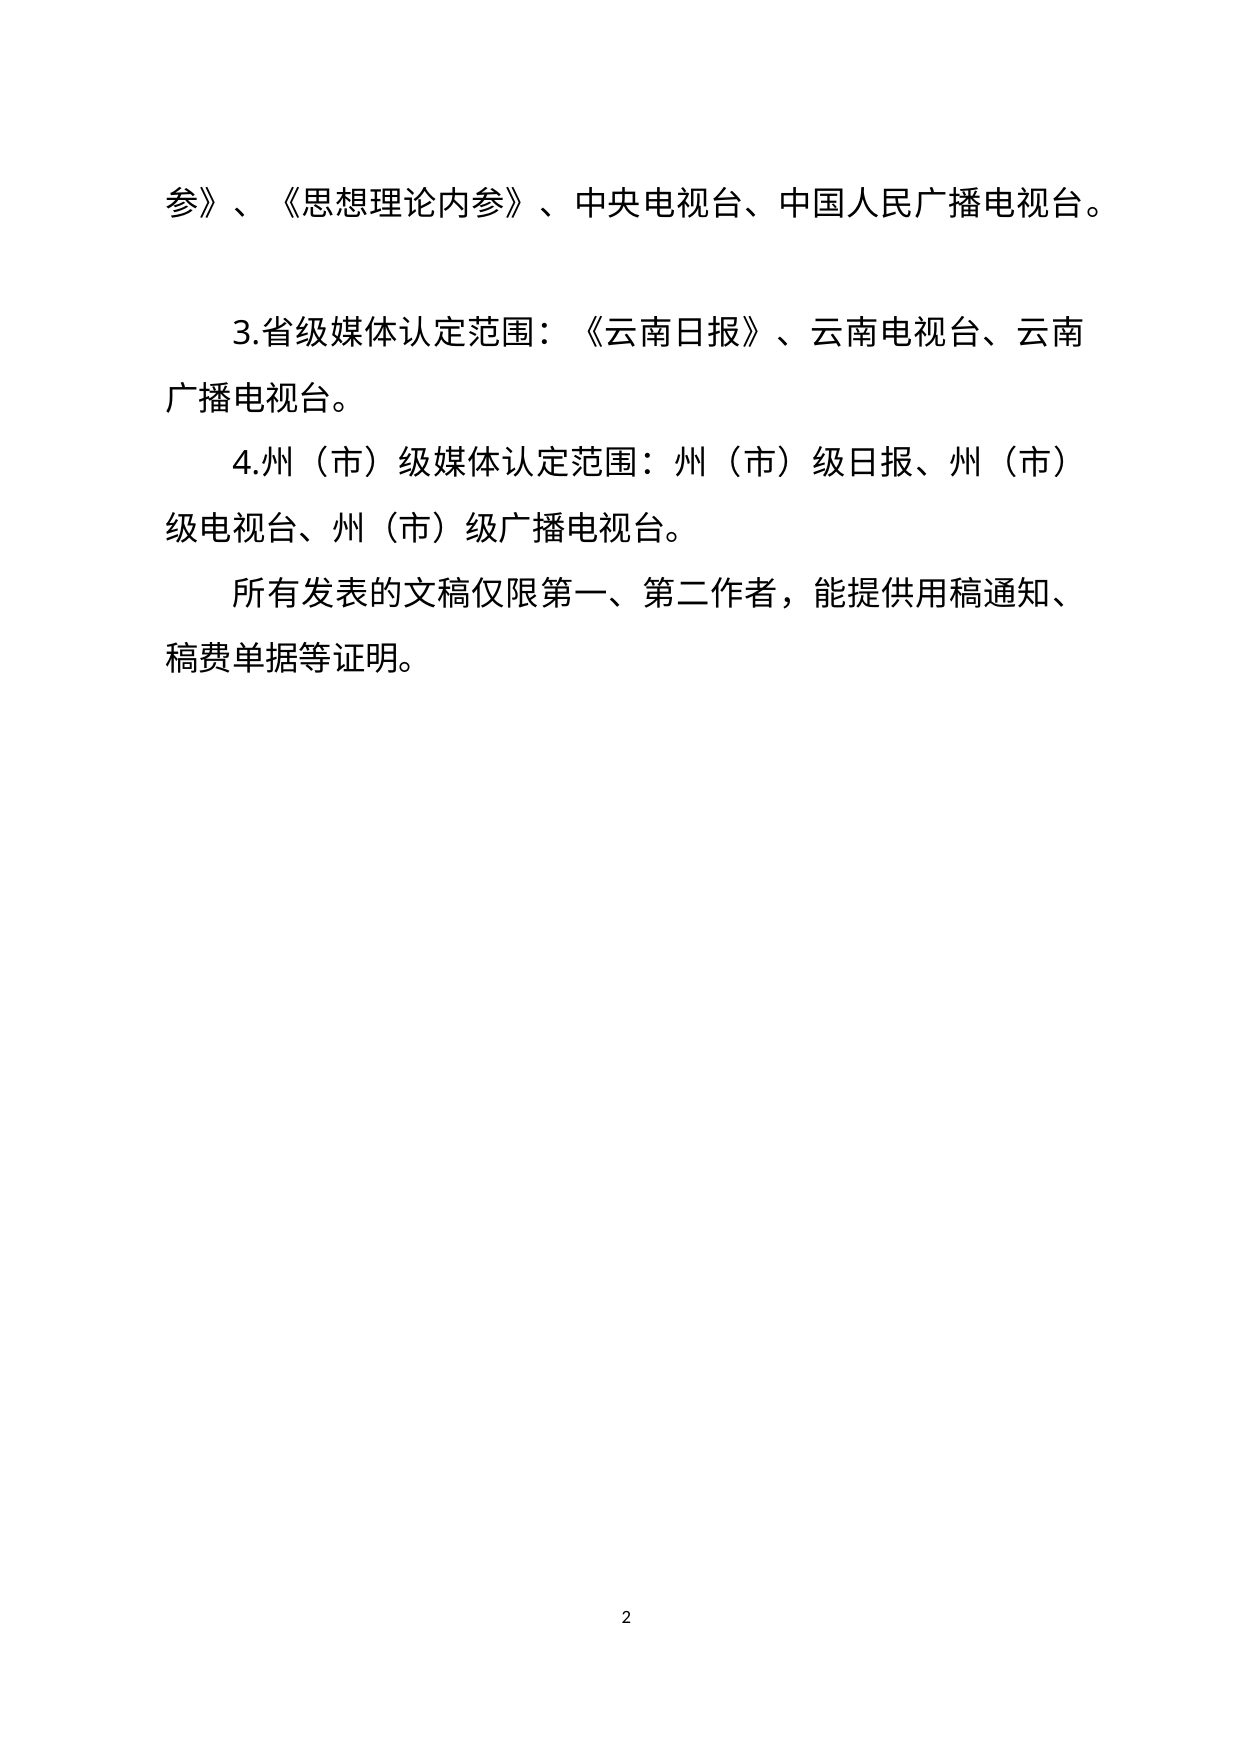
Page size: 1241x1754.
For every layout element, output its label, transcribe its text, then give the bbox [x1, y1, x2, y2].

text 3.省级媒体认定范围：《云南日报》、云南电视台、云南广播电视台。 [165, 298, 1087, 428]
text 所有发表的文稿仅限第一、第二作者，能提供用稿通知、稿费单据等证明。 [165, 558, 1087, 688]
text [165, 168, 1087, 298]
text 4.州（市）级媒体认定范围：州（市）级日报、州（市）级电视台、州（市）级广播电视台。 [165, 428, 1087, 558]
